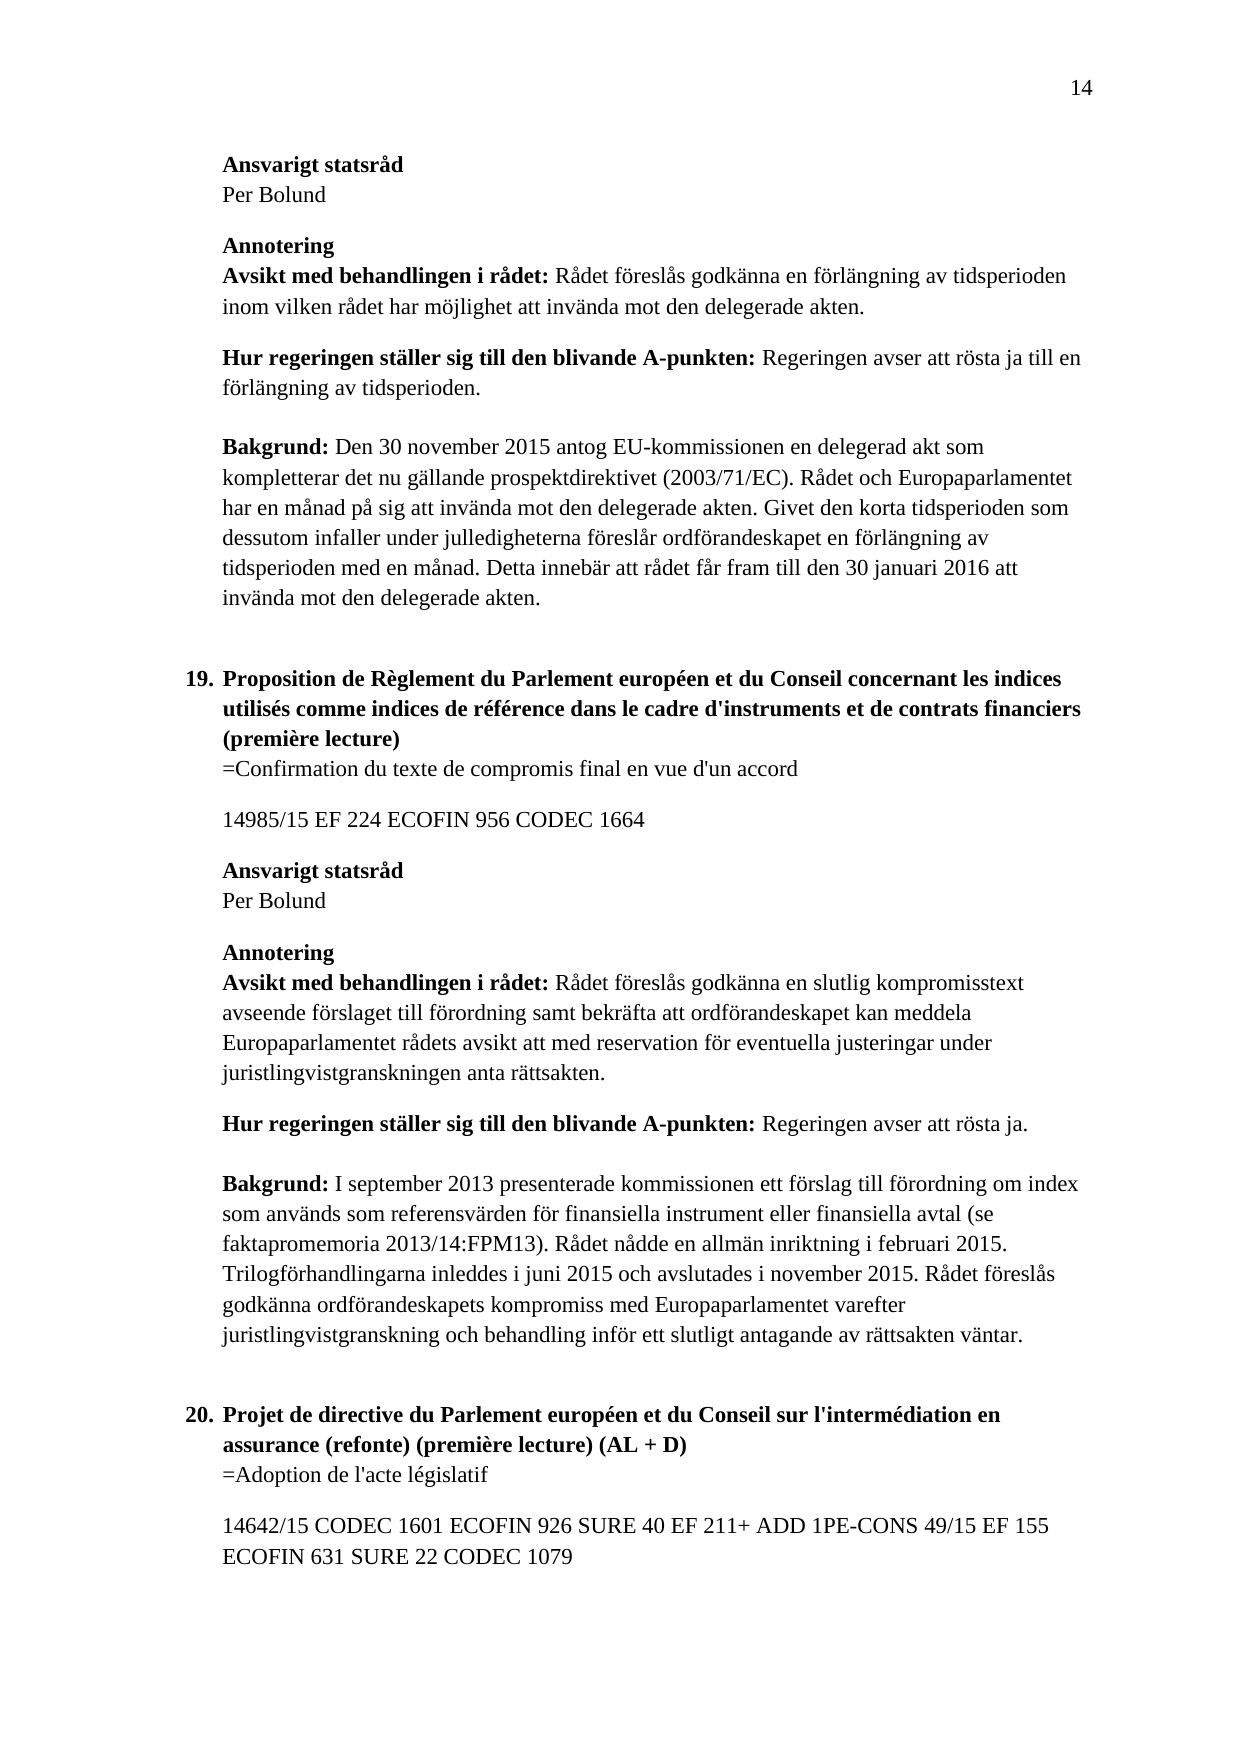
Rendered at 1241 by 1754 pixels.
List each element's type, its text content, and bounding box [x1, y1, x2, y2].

text Annotering Avsikt med behandlingen i rådet: Rådet föreslås godkänna en slutlig kompromisstext avseende förslaget till förordning samt bekräfta att ordförandeskapet kan meddela Europaparlamentet rådets avsikt att med reservation för eventuella justeringar under juristlingvistgranskningen anta rättsakten. [222, 939, 1093, 1086]
subtitle Proposition de Règlement du Parlement européen et du Conseil concernant les indices utilisés comme indices de référence dans le cadre d'instruments et de contrats financiers (première lecture) [185, 665, 1093, 751]
text Ansvarigt statsråd Per Bolund [222, 151, 1093, 208]
text Annotering Avsikt med behandlingen i rådet: Rådet föreslås godkänna en förlängning av tidsperioden inom vilken rådet har möjlighet att invända mot den delegerade akten. [222, 232, 1093, 319]
text Hur regeringen ställer sig till den blivande A-punkten: Regeringen avser att rösta ja. [222, 1111, 1093, 1137]
text 14985/15 EF 224 ECOFIN 956 CODEC 1664 [222, 806, 1093, 833]
text Bakgrund: I september 2013 presenterade kommissionen ett förslag till förordning om index som används som referensvärden för finansiella instrument eller finansiella avtal (se faktapromemoria 2013/14:FPM13). Rådet nådde en allmän inriktning i februari 2015. Trilogförhandlingarna inleddes i juni 2015 och avslutades i november 2015. Rådet föreslås godkänna ordförandeskapets kompromiss med Europaparlamentet varefter juristlingvistgranskning och behandling inför ett slutligt antagande av rättsakten väntar. [222, 1170, 1093, 1347]
text Ansvarigt statsråd Per Bolund [222, 857, 1093, 914]
text =Adoption de l'acte législatif [222, 1462, 1093, 1488]
text 14642/15 CODEC 1601 ECOFIN 926 SURE 40 EF 211+ ADD 1PE-CONS 49/15 EF 155 ECOFIN 631 SURE 22 CODEC 1079 [222, 1513, 1093, 1569]
text =Confirmation du texte de compromis final en vue d'un accord [222, 755, 1093, 782]
text Hur regeringen ställer sig till den blivande A-punkten: Regeringen avser att rösta ja till en förlängning av tidsperioden. [222, 344, 1093, 400]
text Bakgrund: Den 30 november 2015 antog EU-kommissionen en delegerad akt som kompletterar det nu gällande prospektdirektivet (2003/71/EC). Rådet och Europaparlamentet har en månad på sig att invända mot den delegerade akten. Givet den korta tidsperioden som dessutom infaller under julledigheterna föreslår ordförandeskapet en förlängning av tidsperioden med en månad. Detta innebär att rådet får fram till den 30 januari 2016 att invända mot den delegerade akten. [222, 433, 1093, 611]
subtitle Projet de directive du Parlement européen et du Conseil sur l'intermédiation en assurance (refonte) (première lecture) (AL + D) [185, 1401, 1093, 1458]
